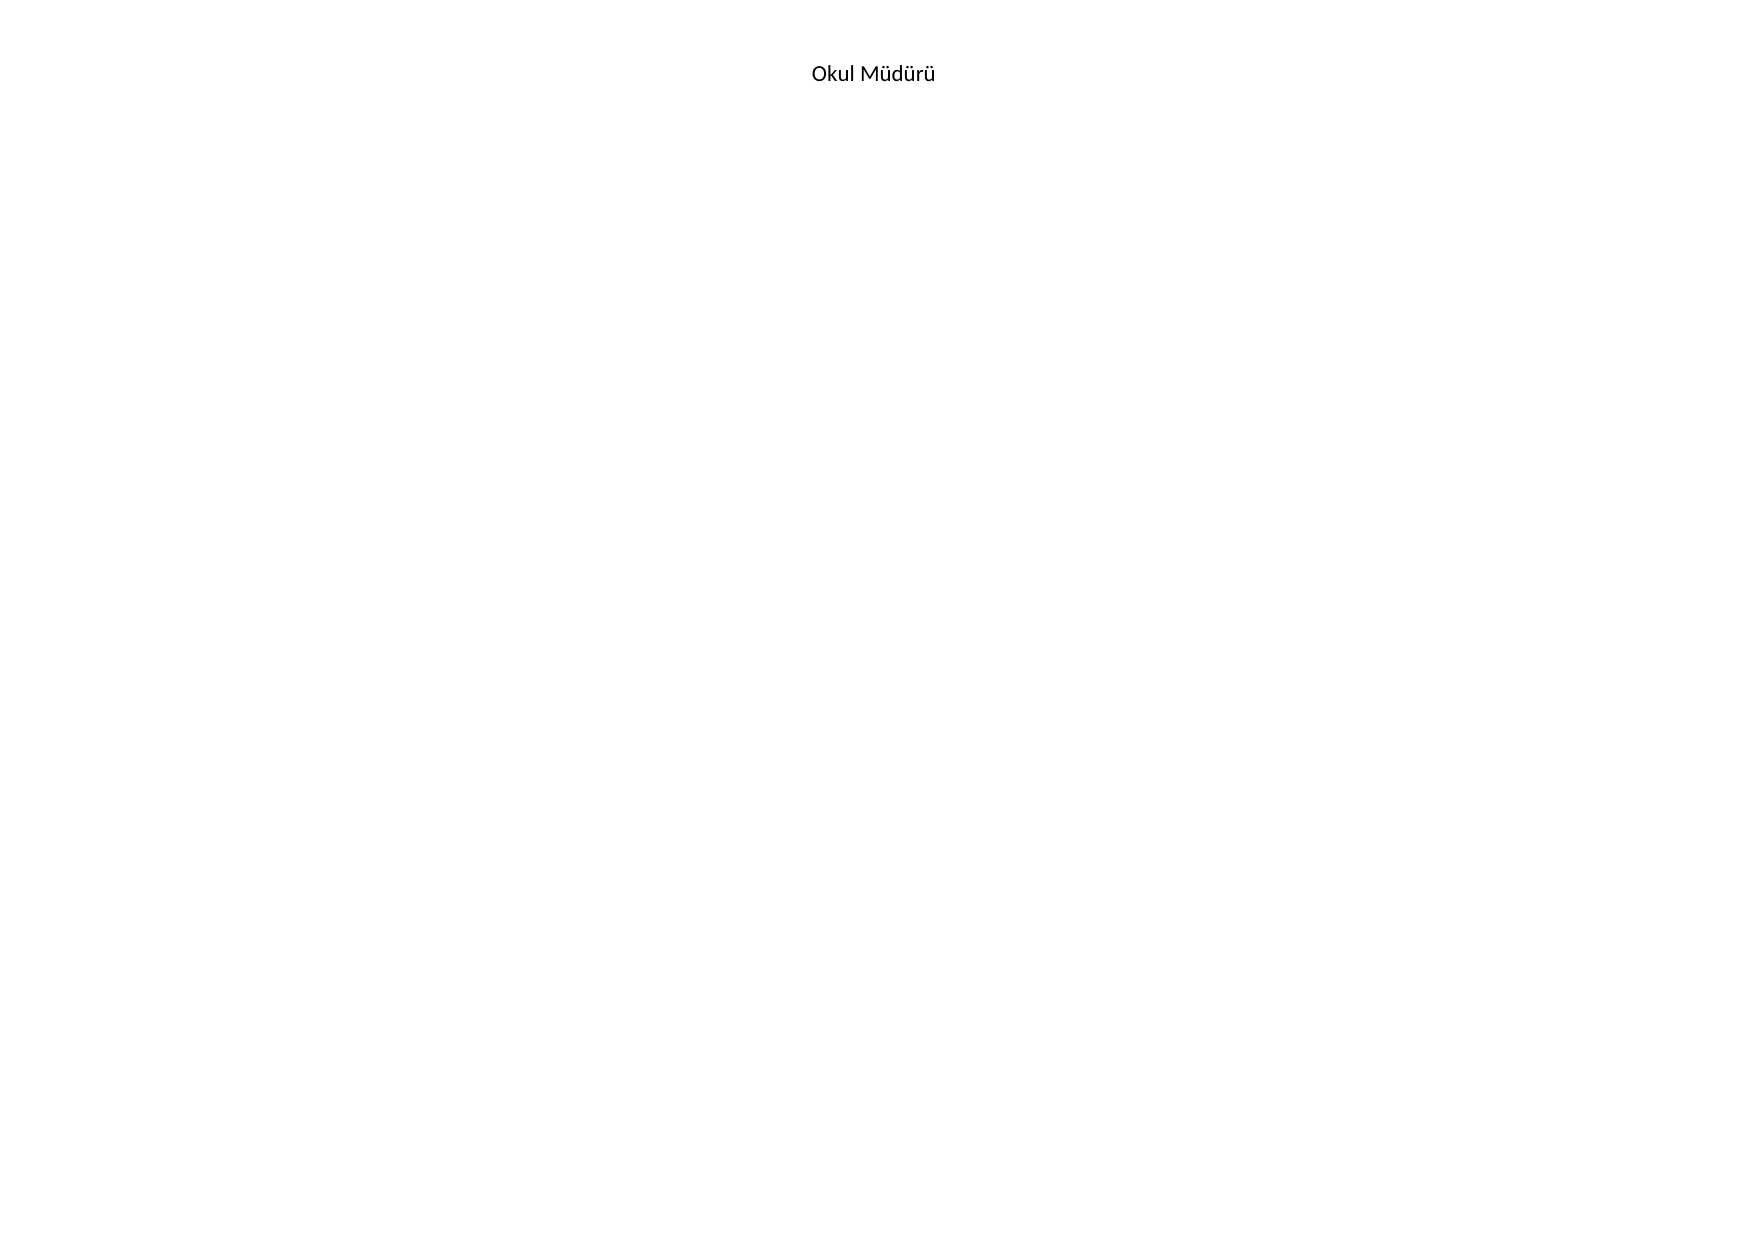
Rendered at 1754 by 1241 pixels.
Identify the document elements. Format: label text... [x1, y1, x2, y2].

text Okul Müdürü [148, 59, 1606, 87]
